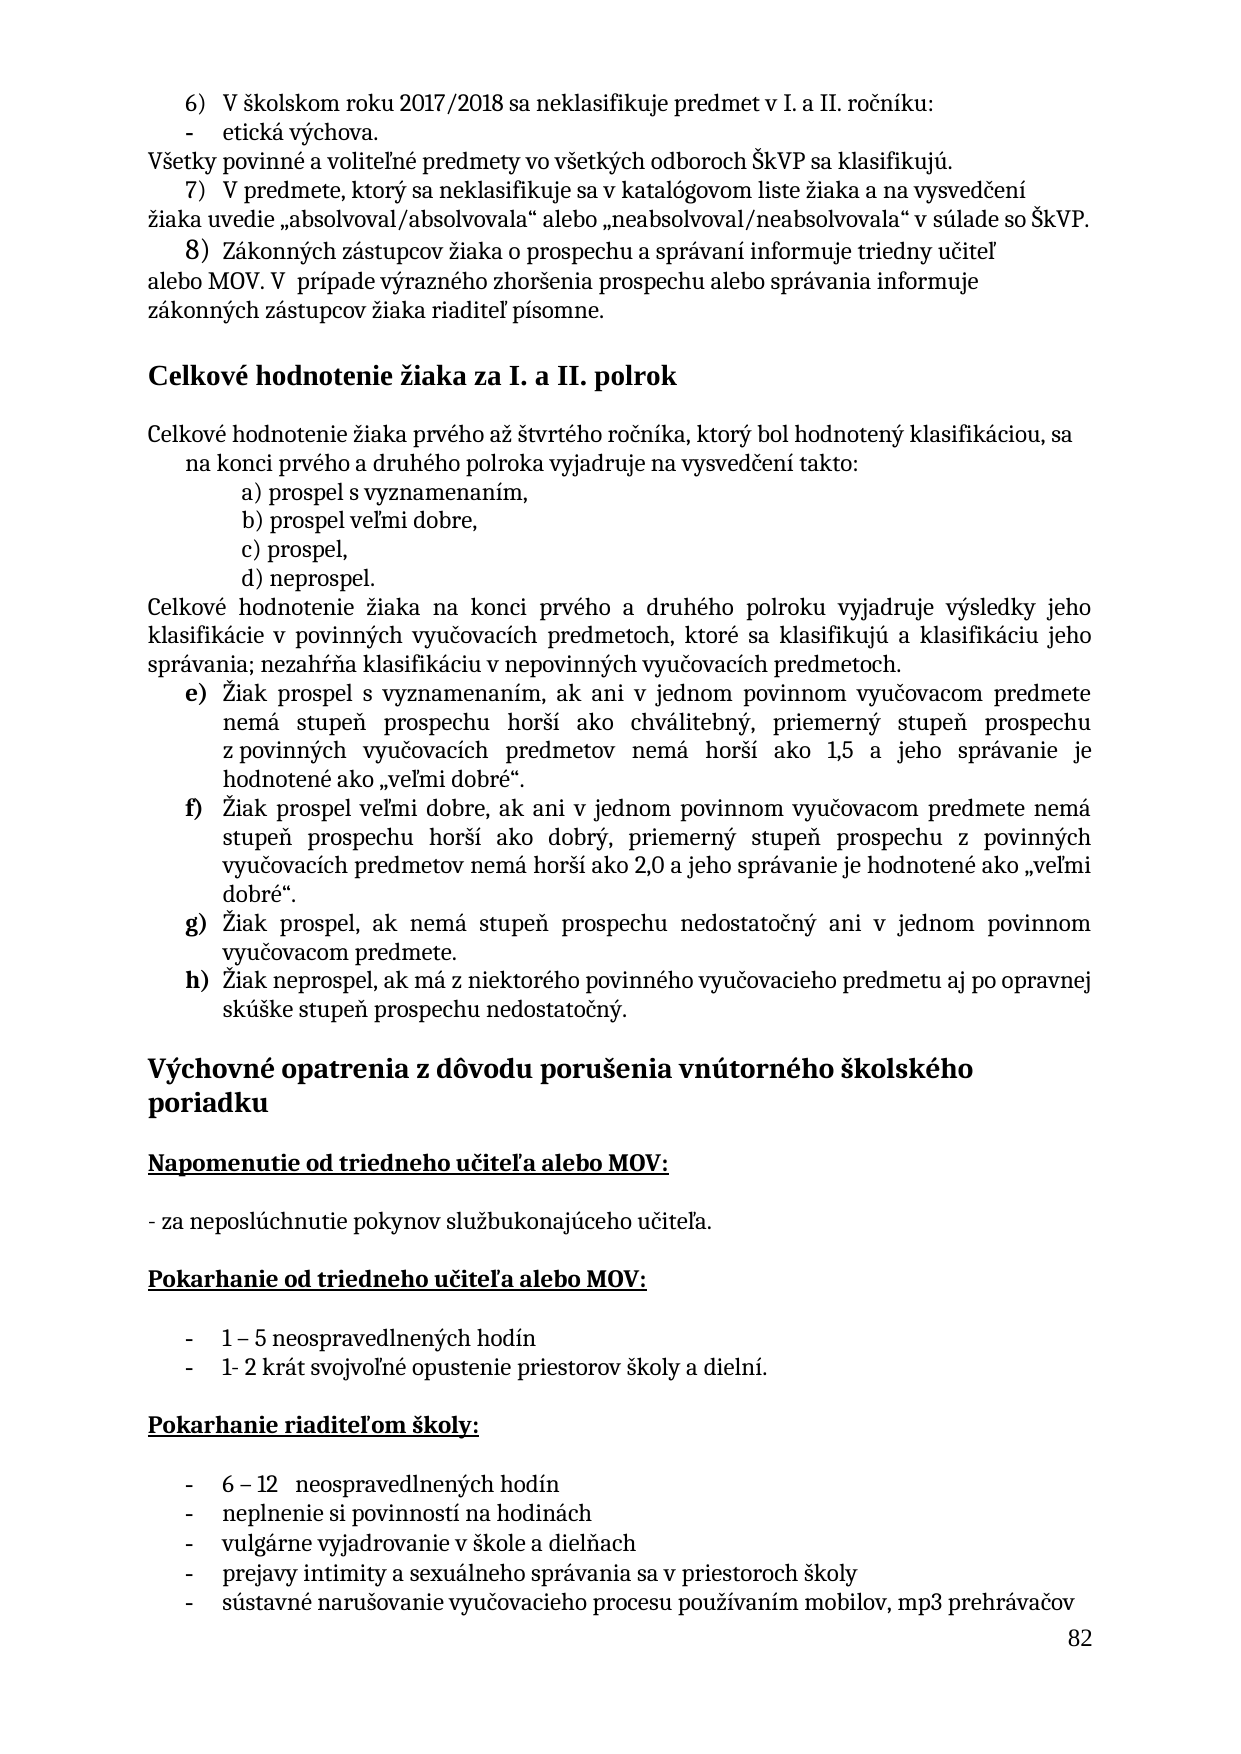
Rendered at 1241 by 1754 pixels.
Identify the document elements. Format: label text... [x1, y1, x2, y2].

text c) prospel, [241, 535, 1092, 564]
list V školskom roku 2017/2018 sa neklasifikuje predmet v I. a II. ročníku: [185, 89, 1092, 117]
text b) prospel veľmi dobre, [241, 506, 1092, 535]
list 6 – 12 neospravedlnených hodín [185, 1469, 1092, 1498]
text d) neprospel. [241, 564, 1092, 593]
text Pokarhanie riaditeľom školy: [148, 1411, 1092, 1440]
list sústavné narušovanie vyučovacieho procesu používaním mobilov, mp3 prehrávačov [185, 1587, 1092, 1617]
list 1- 2 krát svojvoľné opustenie priestorov školy a dielní. [185, 1352, 1092, 1382]
list neplnenie si povinností na hodinách [185, 1498, 1092, 1528]
list Žiak prospel veľmi dobre, ak ani v jednom povinnom vyučovacom predmete nemá stupeň prospechu horší ako dobrý, priemerný stupeň prospechu z povinných vyučovacích predmetov nemá horší ako 2,0 a jeho správanie je hodnotené ako „veľmi dobré“. [185, 794, 1092, 909]
text - za neposlúchnutie pokynov službukonajúceho učiteľa. [148, 1207, 1092, 1236]
list 1 – 5 neospravedlnených hodín [185, 1323, 1092, 1352]
list etická výchova. [185, 117, 1092, 147]
text žiaka uvedie „absolvoval/absolvovala“ alebo „neabsolvoval/neabsolvovala“ v súlade so ŠkVP. [148, 204, 1092, 233]
list Žiak neprospel, ak má z niektorého povinného vyučovacieho predmetu aj po opravnej skúške stupeň prospechu nedostatočný. [185, 966, 1092, 1024]
text alebo MOV. V prípade výrazného zhoršenia prospechu alebo správania informuje zákonných zástupcov žiaka riaditeľ písomne. [148, 267, 1092, 324]
list Žiak prospel s vyznamenaním, ak ani v jednom povinnom vyučovacom predmete nemá stupeň prospechu horší ako chválitebný, priemerný stupeň prospechu z povinných vyučovacích predmetov nemá horší ako 1,5 a jeho správanie je hodnotené ako „veľmi dobré“. [185, 679, 1092, 794]
text a) prospel s vyznamenaním, [241, 478, 1092, 506]
list Zákonných zástupcov žiaka o prospechu a správaní informuje triedny učiteľ [185, 233, 1092, 267]
list vulgárne vyjadrovanie v škole a dielňach [185, 1528, 1092, 1558]
text Všetky povinné a voliteľné predmety vo všetkých odboroch ŠkVP sa klasifikujú. [148, 147, 1092, 176]
text Celkové hodnotenie žiaka na konci prvého a druhého polroku vyjadruje výsledky jeho klasifikácie v povinných vyučovacích predmetoch, ktoré sa klasifikujú a klasifikáciu jeho správania; nezahŕňa klasifikáciu v nepovinných vyučovacích predmetoch. [148, 593, 1092, 679]
text Výchovné opatrenia z dôvodu porušenia vnútorného školského poriadku [148, 1053, 1092, 1120]
list V predmete, ktorý sa neklasifikuje sa v katalógovom liste žiaka a na vysvedčení [185, 176, 1092, 204]
text Celkové hodnotenie žiaka za I. a II. polrok [148, 358, 1092, 391]
text Napomenutie od triedneho učiteľa alebo MOV: [148, 1149, 1092, 1178]
list Žiak prospel, ak nemá stupeň prospechu nedostatočný ani v jednom povinnom vyučovacom predmete. [185, 909, 1092, 966]
text Pokarhanie od triedneho učiteľa alebo MOV: [148, 1265, 1092, 1293]
list prejavy intimity a sexuálneho správania sa v priestoroch školy [185, 1558, 1092, 1587]
text Celkové hodnotenie žiaka prvého až štvrtého ročníka, ktorý bol hodnotený klasifikáciou, sa na konci prvého a druhého polroka vyjadruje na vysvedčení takto: [148, 420, 1092, 478]
